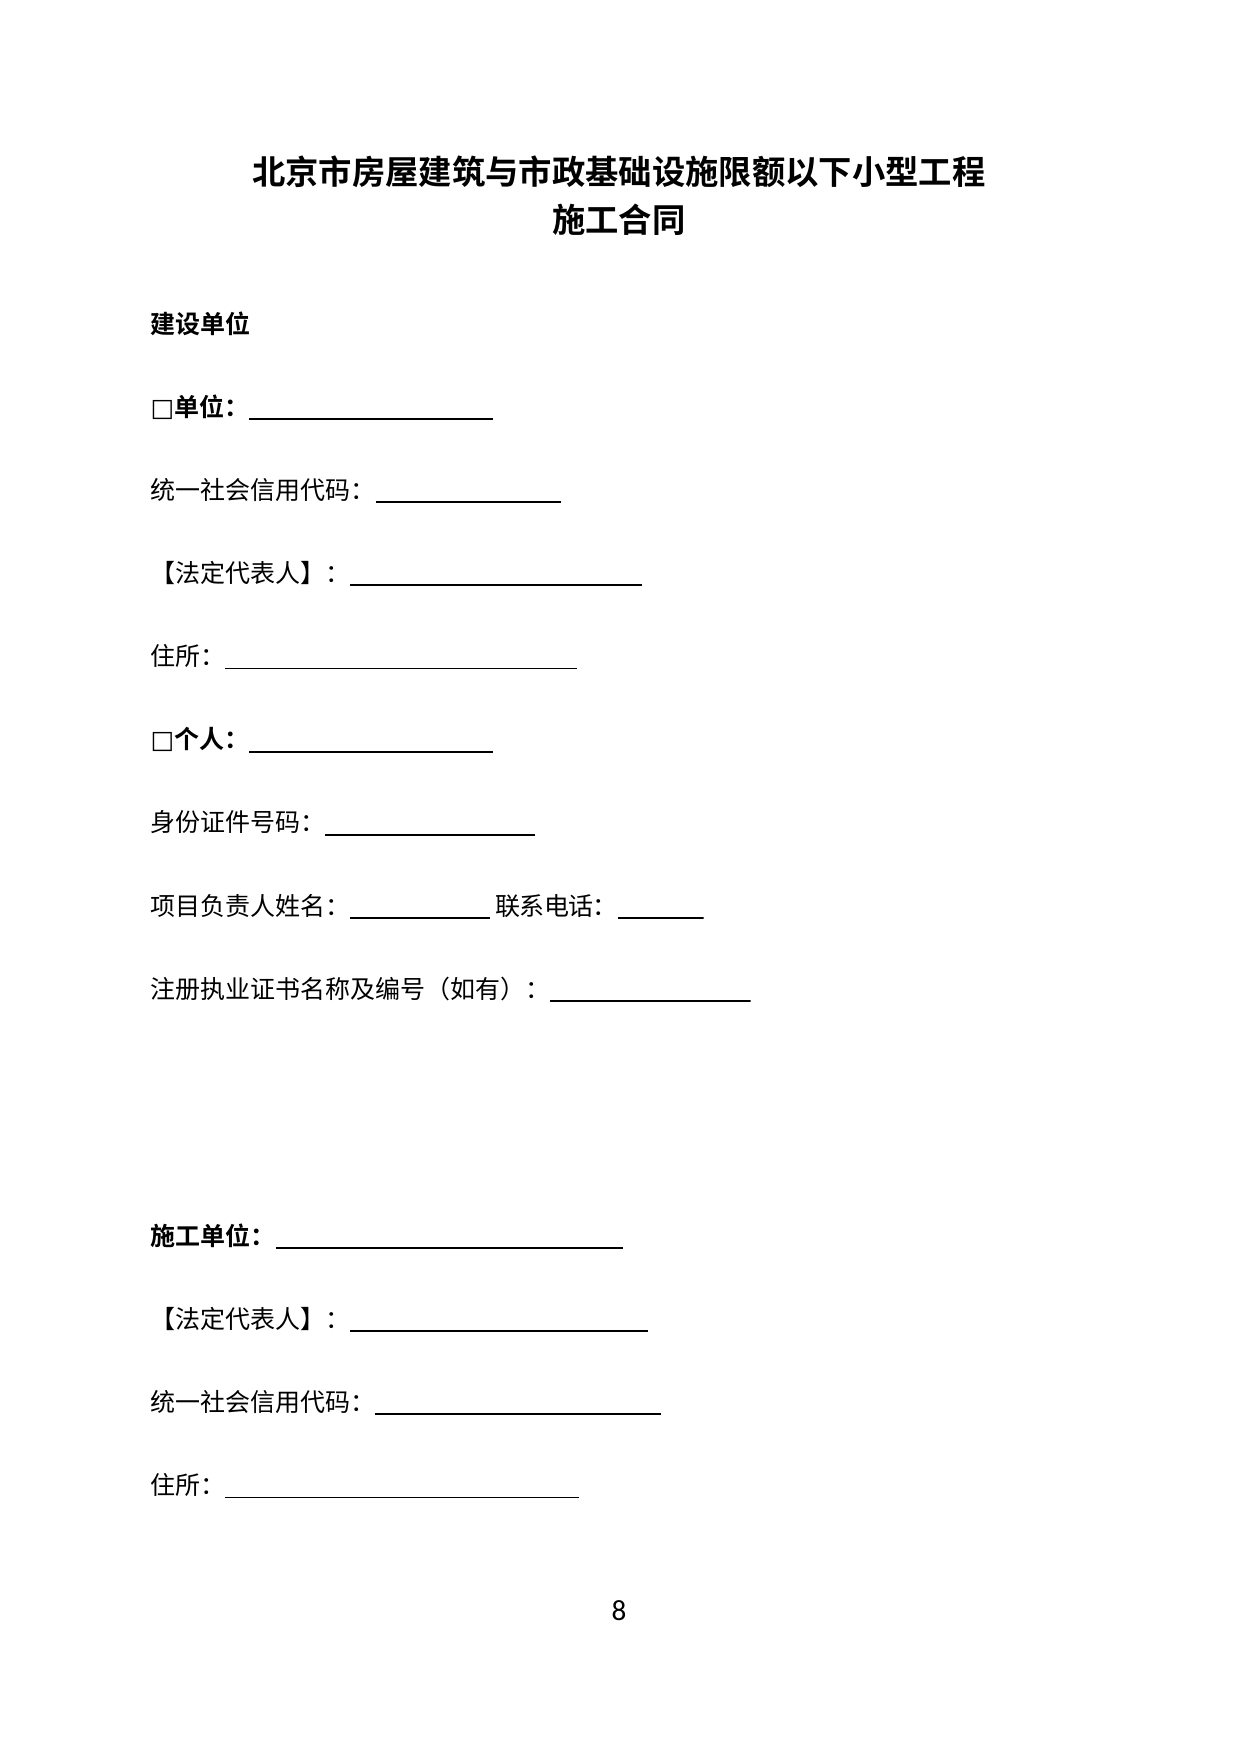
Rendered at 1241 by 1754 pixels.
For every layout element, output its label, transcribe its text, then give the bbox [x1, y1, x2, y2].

text 注册执业证书名称及编号（如有）： [150, 955, 1093, 1020]
text 身份证件号码： [150, 788, 1093, 853]
text 施工单位： [150, 1202, 1093, 1267]
text 【法定代表人】： [150, 1285, 1093, 1350]
text 统一社会信用代码： [150, 1368, 1093, 1433]
text □单位： [150, 373, 1093, 438]
text 统一社会信用代码： [150, 456, 1093, 521]
text 住所： [150, 622, 1093, 687]
text 【法定代表人】： [150, 539, 1093, 604]
text 建设单位 [150, 290, 1093, 355]
text 施工合同 [150, 194, 1087, 242]
text □个人： [150, 705, 1093, 770]
text 住所： [150, 1451, 1093, 1516]
text 项目负责人姓名： 联系电话： [150, 872, 1093, 937]
text 北京市房屋建筑与市政基础设施限额以下小型工程 [150, 146, 1087, 194]
